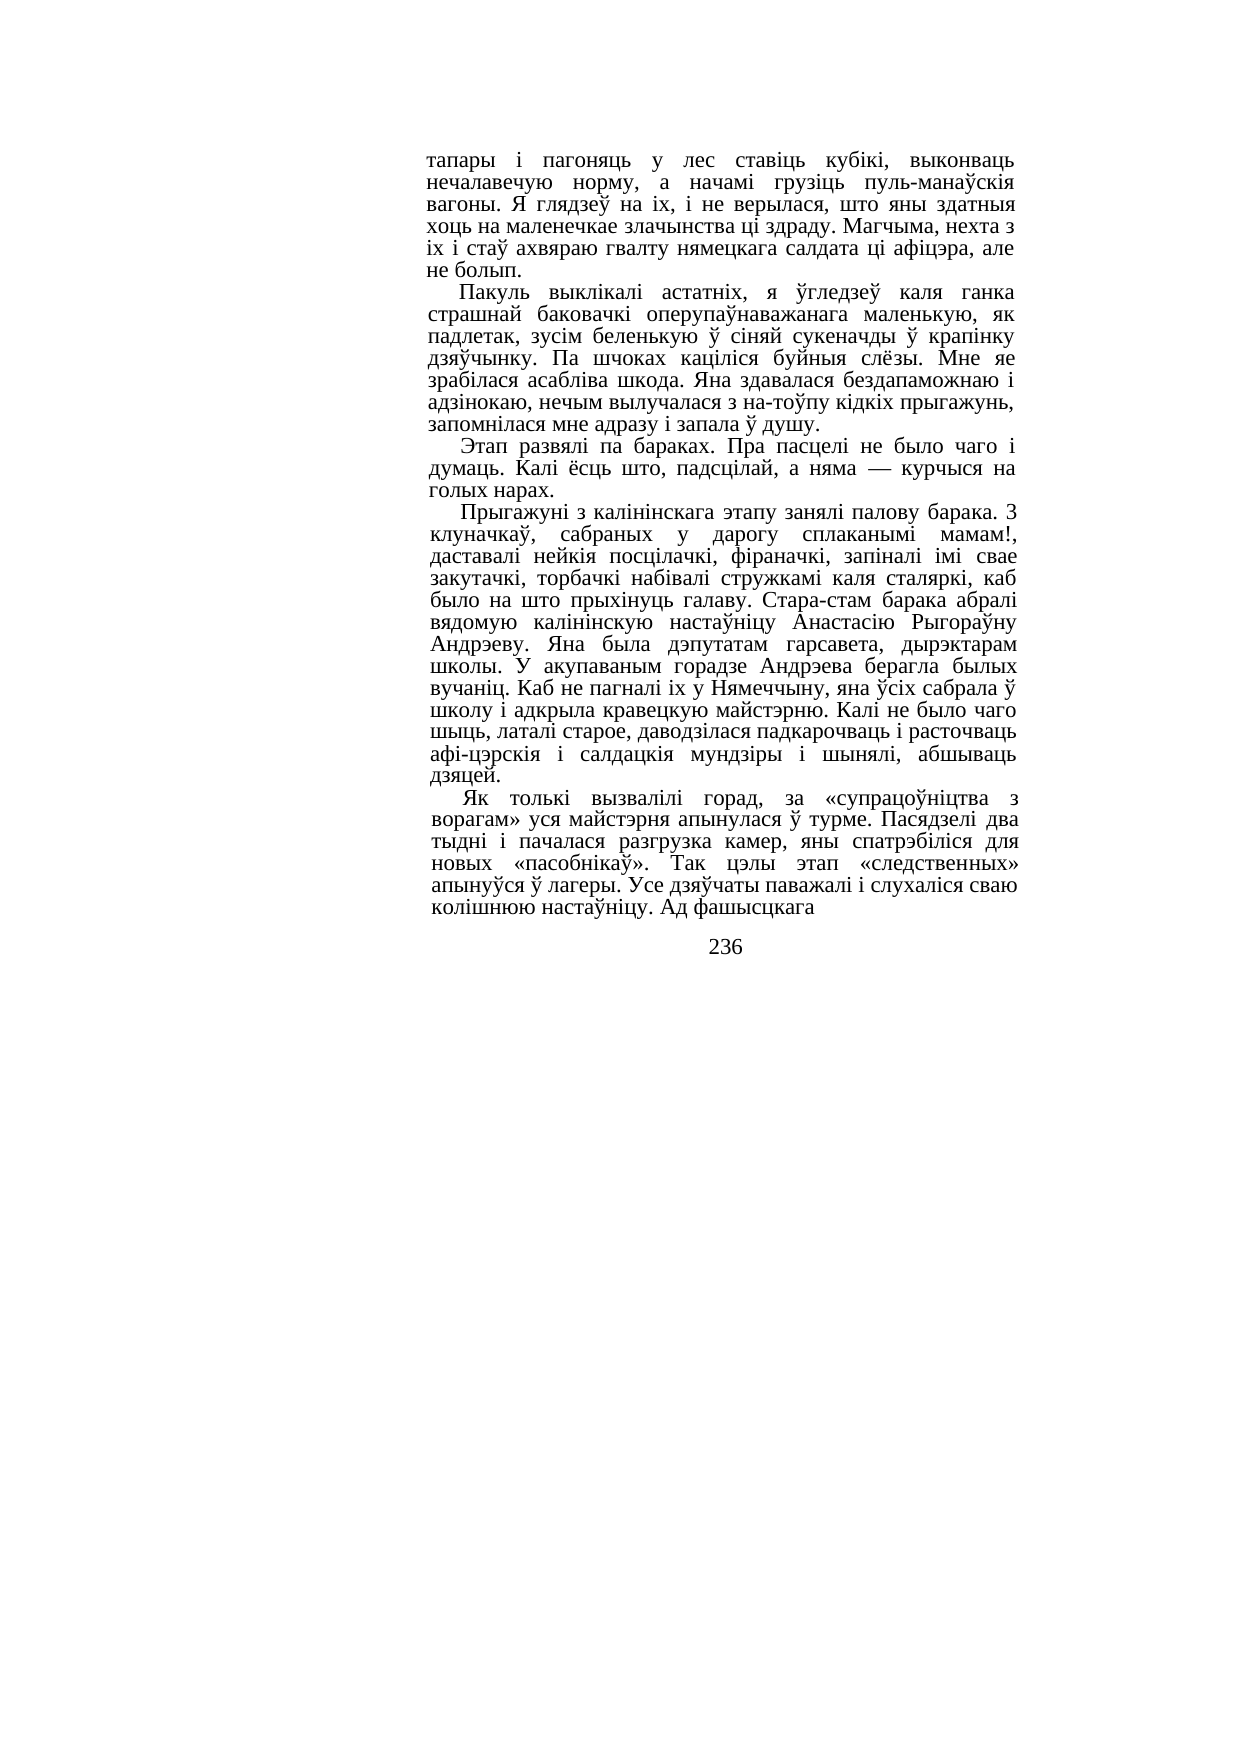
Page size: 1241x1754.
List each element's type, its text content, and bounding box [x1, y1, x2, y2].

text Як толькі вызвалілі горад, за «супрацоўніцтва з ворагам» уся майстэрня апынулася ў турме. Пасядзелі два тыдні і пачалася разгрузка камер, яны спатрэбіліся для новых «пасобнікаў». Так цэлы этап «следственных» апынуўся ў лагеры. Усе дзяўчаты паважалі і слухаліся сваю колішнюю настаўніцу. Ад фашысцкага [431, 787, 1019, 919]
text Пакуль выклікалі астатніх, я ўгледзеў каля ганка страшнай баковачкі оперупаўнаважанага маленькую, як падлетак, зусім беленькую ў сіняй сукеначды ў крапінку дзяўчынку. Па шчоках каціліся буйныя слёзы. Мне яе зрабілася асабліва шкода. Яна здавалася бездапаможнаю і адзінокаю, нечым вылучалася з на-тоўпу кідкіх прыгажунь, запомнілася мне адразу і запала ў душу. [428, 282, 1015, 436]
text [426, 150, 1015, 282]
text Прыгажуні з калінінскага этапу занялі палову барака. 3 клуначкаў, сабраных у дарогу сплаканымі мамам!, даставалі нейкія посцілачкі, фіраначкі, запіналі імі свае закутачкі, торбачкі набівалі стружкамі каля сталяркі, каб было на што прыхінуць галаву. Стара-стам барака абралі вядомую калінінскую настаўніцу Анастасію Рыгораўну Андрэеву. Яна была дэпутатам гарсавета, дырэктарам школы. У акупаваным горадзе Андрэева берагла былых вучаніц. Каб не пагналі іх у Нямеччыну, яна ўсіх сабрала ў школу і адкрыла кравецкую майстэрню. Калі не было чаго шыць, латалі старое, даводзілася падкарочваць і расточваць афі-цэрскія і салдацкія мундзіры і шынялі, абшываць дзяцей. [430, 502, 1017, 787]
text Этап развялі па бараках. Пра пасцелі не было чаго і думаць. Калі ёсць што, падсцілай, а няма — курчыся на голых нарах. [429, 436, 1015, 502]
text 236 [432, 933, 1019, 959]
